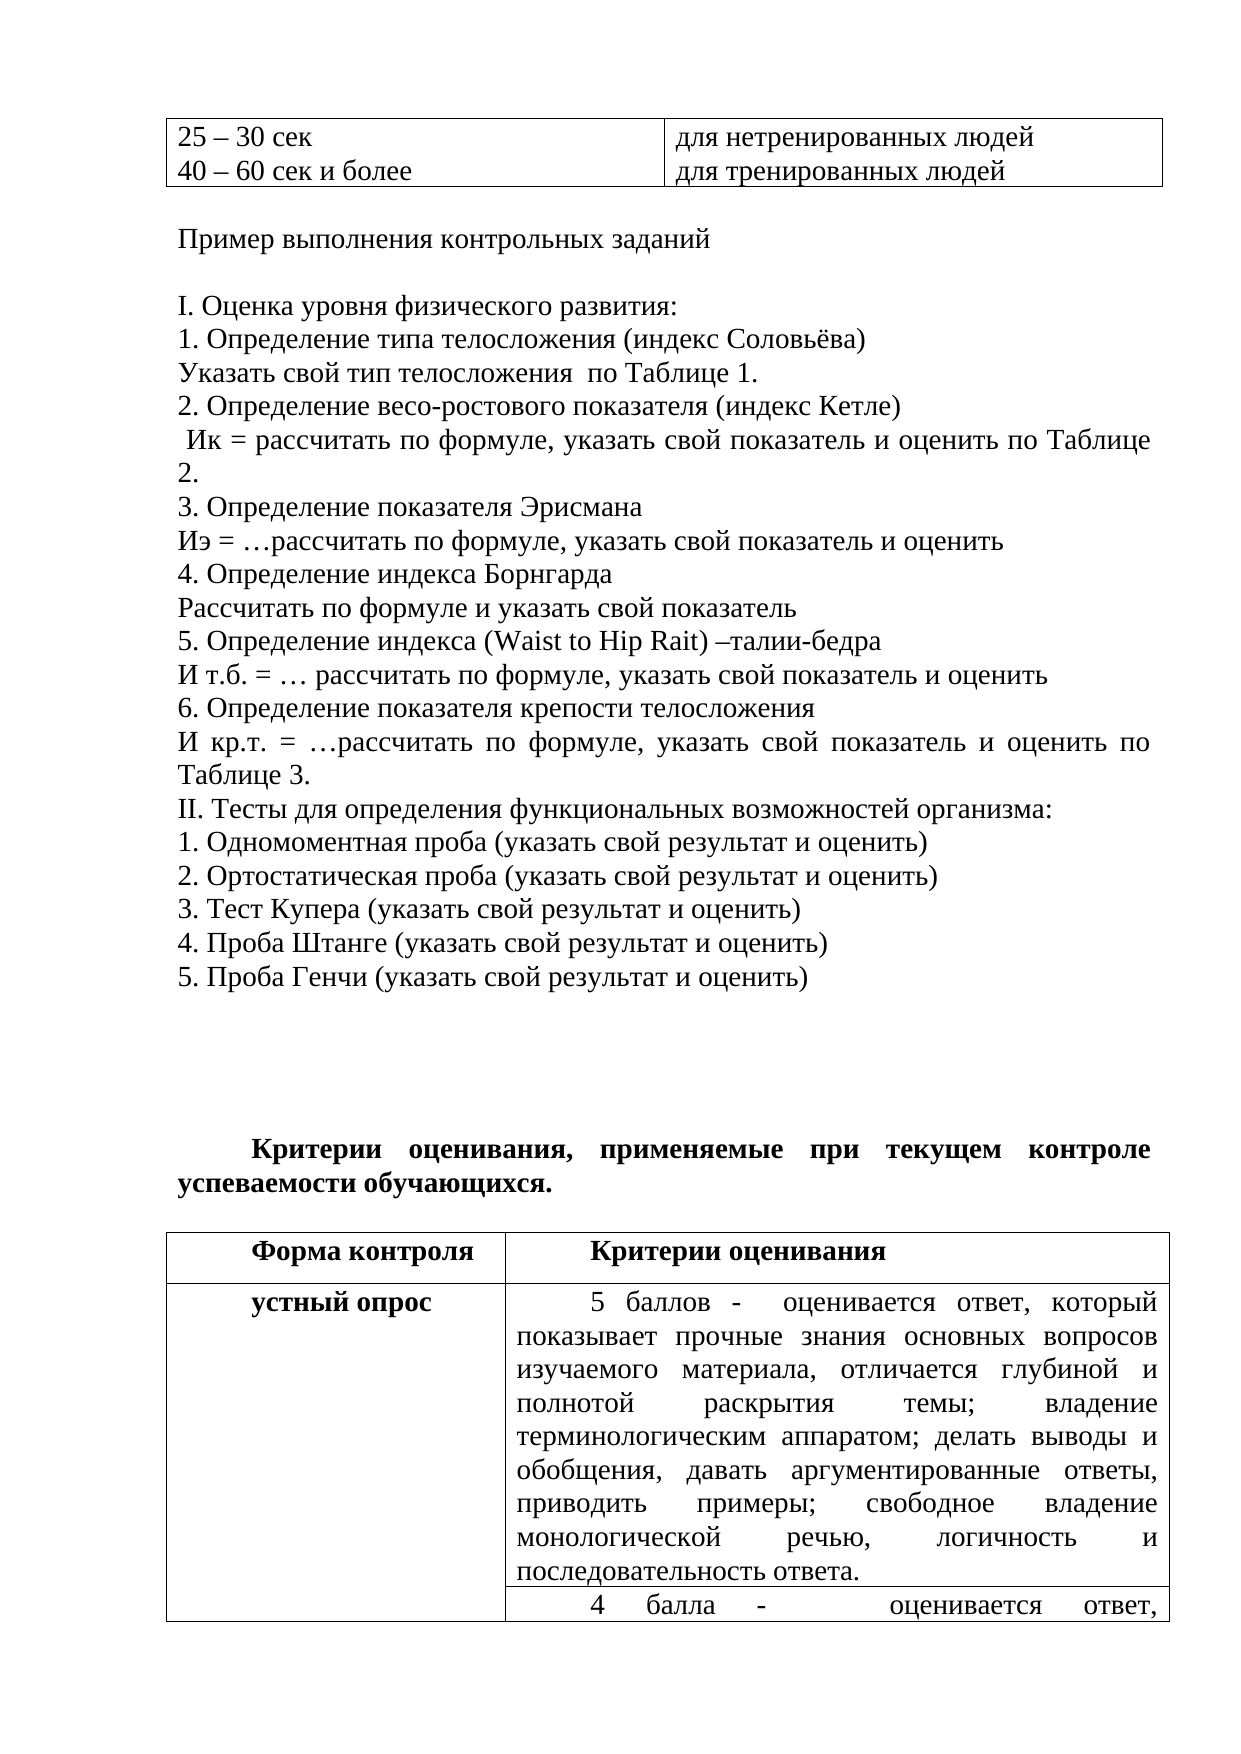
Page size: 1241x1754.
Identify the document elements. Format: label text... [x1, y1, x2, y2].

text 3. Определение показателя Эрисмана [177, 489, 1152, 523]
text Иэ = …рассчитать по формуле, указать свой показатель и оценить [177, 523, 1152, 556]
table_cell устный опрос [167, 1284, 505, 1621]
text 4. Определение индекса Борнгарда [177, 556, 1152, 590]
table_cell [506, 1587, 1169, 1621]
table_header Критерии оценивания [506, 1233, 1169, 1283]
text II. Тесты для определения функциональных возможностей организма: [177, 791, 1152, 824]
text 5. Проба Генчи (указать свой результат и оценить) [177, 959, 1152, 992]
text 5. Определение индекса (Waist to Hip Rait) –талии-бедра [177, 623, 1152, 657]
text 2. Определение весо-ростового показателя (индекс Кетле) [177, 388, 1152, 422]
text И т.б. = … рассчитать по формуле, указать свой показатель и оценить [177, 657, 1152, 690]
text 4. Проба Штанге (указать свой результат и оценить) [177, 925, 1152, 959]
table_cell 25 – 30 сек 40 – 60 сек и более [167, 119, 664, 186]
text Указать свой тип телосложения по Таблице 1. [177, 355, 1152, 388]
text 3. Тест Купера (указать свой результат и оценить) [177, 892, 1152, 925]
table_cell 5 баллов - оценивается ответ, который показывает прочные знания основных вопросов изучаемого материала, отличается глубиной и полнотой раскрытия темы; владение терминологическим аппаратом; делать выводы и обобщения, давать аргументированные ответы, приводить примеры; свободное владение монологической речью, логичность и последовательность ответа. [506, 1284, 1169, 1586]
text И кр.т. = …рассчитать по формуле, указать свой показатель и оценить по Таблице 3. [177, 724, 1152, 791]
text Ик = рассчитать по формуле, указать свой показатель и оценить по Таблице 2. [177, 422, 1152, 489]
table_header Форма контроля [167, 1233, 505, 1283]
text 1. Одномоментная проба (указать свой результат и оценить) [177, 824, 1152, 858]
text Критерии оценивания, применяемые при текущем контроле успеваемости обучающихся. [177, 1131, 1152, 1198]
table_cell для нетренированных людей для тренированных людей [665, 119, 1162, 186]
text 6. Определение показателя крепости телосложения [177, 690, 1152, 724]
text 2. Ортостатическая проба (указать свой результат и оценить) [177, 858, 1152, 892]
text I. Оценка уровня физического развития: [177, 288, 1152, 321]
text 1. Определение типа телосложения (индекс Соловьёва) [177, 321, 1152, 355]
text Рассчитать по формуле и указать свой показатель [177, 590, 1152, 623]
text Пример выполнения контрольных заданий [177, 221, 1152, 254]
